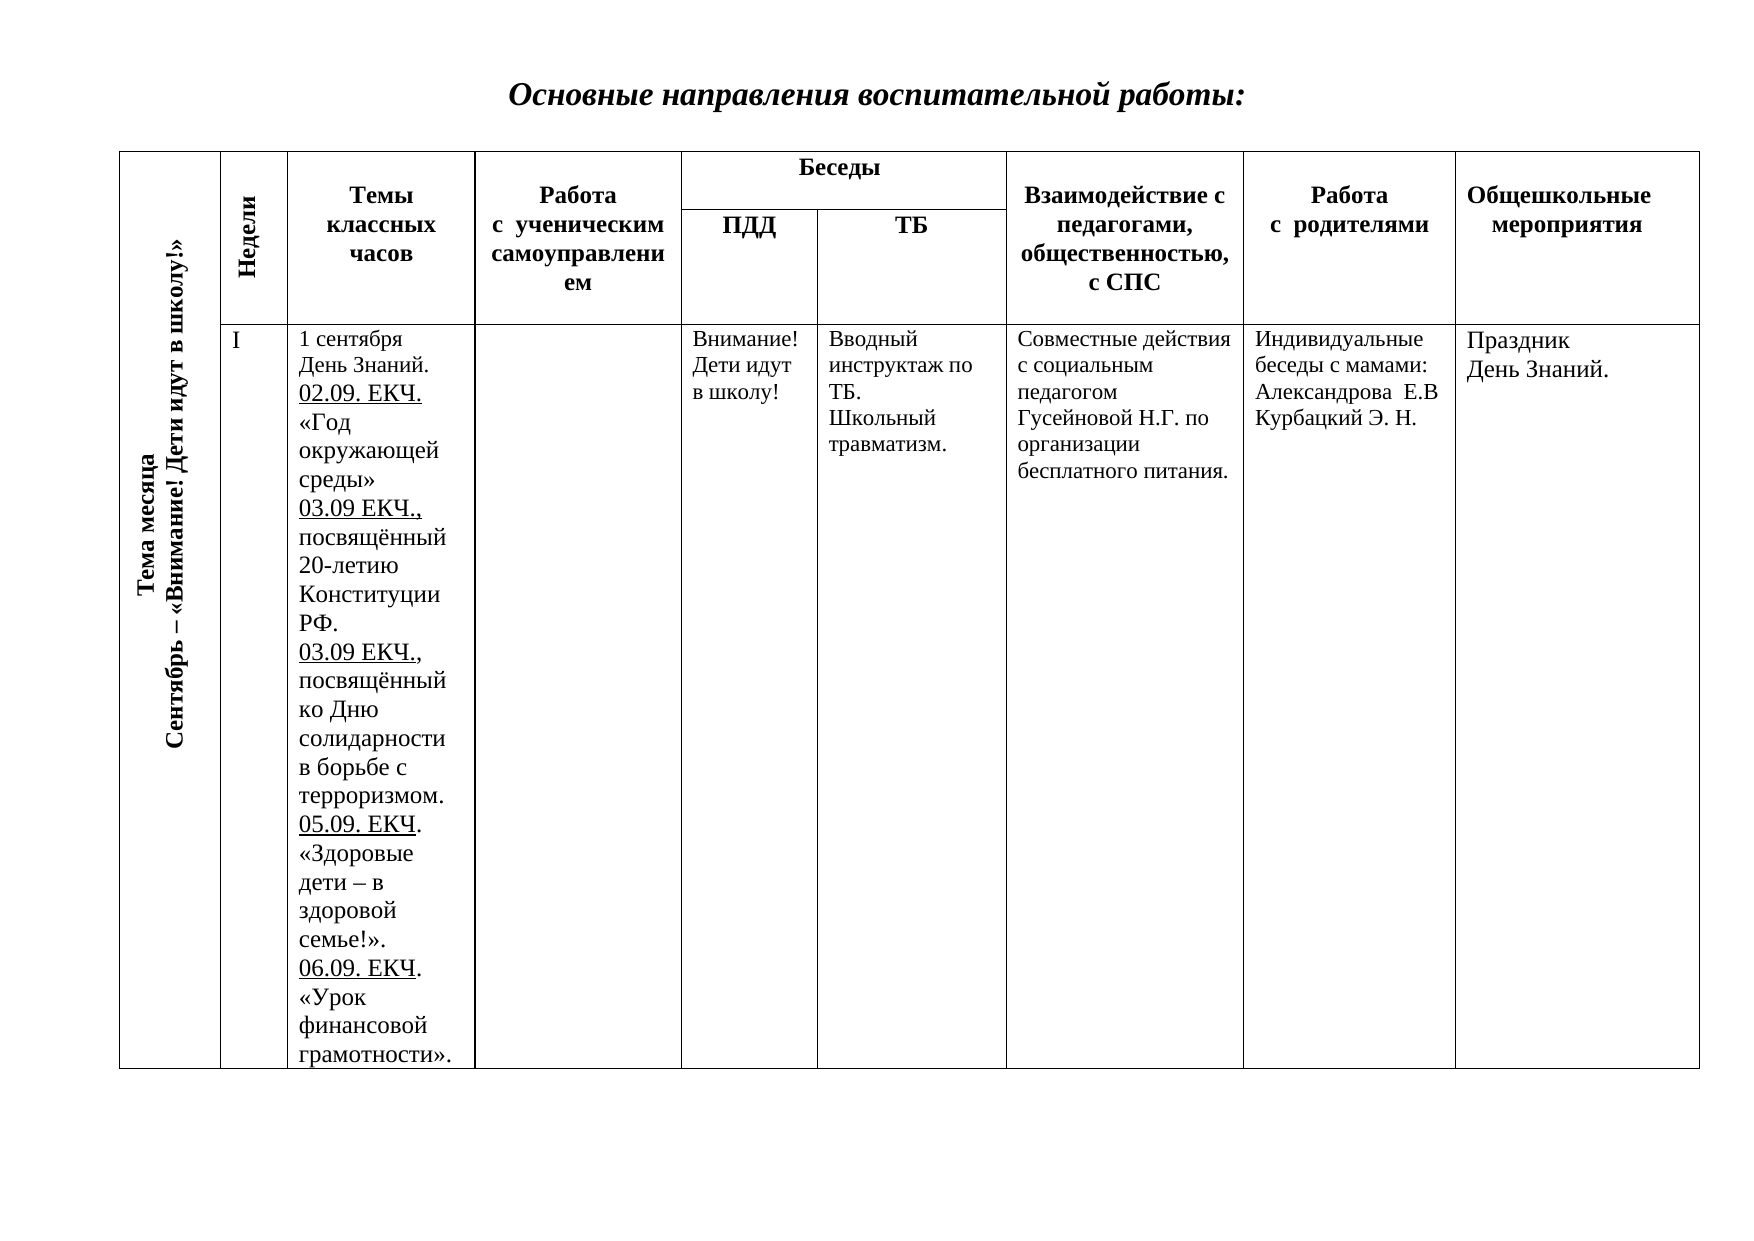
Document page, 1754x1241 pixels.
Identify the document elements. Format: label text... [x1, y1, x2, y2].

table_cell Индивидуальные беседы с мамами: Александрова Е.В Курбацкий Э. Н. [1244, 325, 1455, 1068]
table_header Тема месяца Сентябрь – «Внимание! Дети идут в школу!» [120, 152, 220, 1068]
table_cell [476, 325, 681, 1068]
table_cell ТБ [818, 210, 1006, 324]
table_header Общешкольные мероприятия [1456, 152, 1699, 324]
table_cell ПДД [682, 210, 817, 324]
table_header Работа с ученическим самоуправлением [476, 152, 681, 324]
table_header Работа с родителями [1244, 152, 1455, 324]
table_header Взаимодействие с педагогами, общественностью, с СПС [1007, 152, 1243, 324]
text Основные направления воспитательной работы: [118, 74, 1636, 112]
table_cell Вводный инструктаж по ТБ. Школьный травматизм. [818, 325, 1006, 1068]
table_header Недели [221, 152, 287, 324]
table_cell Праздник День Знаний. [1456, 325, 1699, 1068]
table_cell Внимание! Дети идут в школу! [682, 325, 817, 1068]
table_header Темы классных часов [288, 152, 474, 324]
table_cell I [221, 325, 287, 1068]
table_header Беседы [682, 152, 1006, 209]
table_cell Совместные действия с социальным педагогом Гусейновой Н.Г. по организации бесплатного питания. [1007, 325, 1243, 1068]
table_cell 1 сентября День Знаний. 02.09. ЕКЧ. «Год окружающей среды» 03.09 ЕКЧ., посвящённый 20-летию Конституции РФ. 03.09 ЕКЧ., посвящённый ко Дню солидарности в борьбе с терроризмом. 05.09. ЕКЧ. «Здоровые дети – в здоровой семье!». 06.09. ЕКЧ. «Урок финансовой грамотности». [288, 325, 474, 1068]
